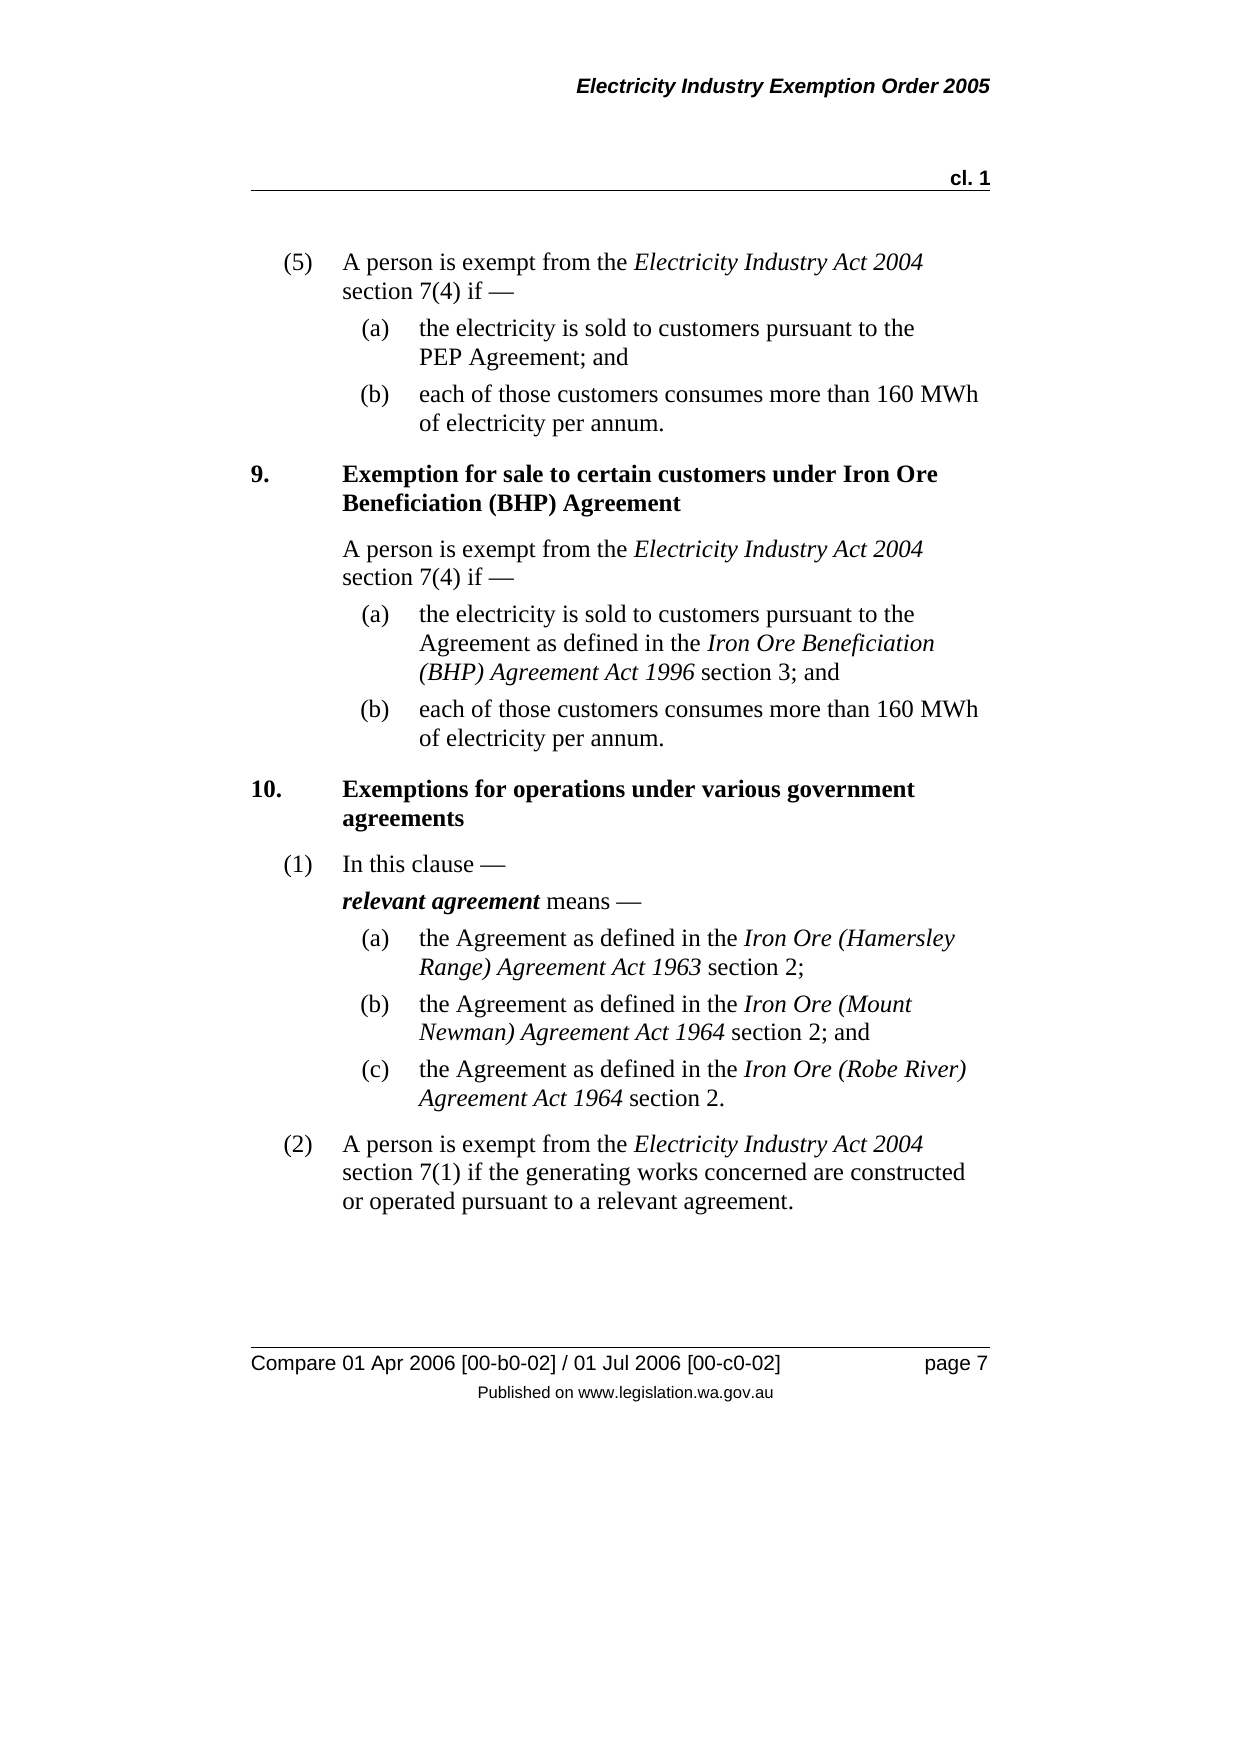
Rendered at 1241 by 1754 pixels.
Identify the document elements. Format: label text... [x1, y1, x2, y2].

text relevant agreement means — [251, 886, 990, 914]
text (b) the Agreement as defined in the Iron () Agreement Act 1964 section 2; and [251, 989, 990, 1046]
text (a) the electricity is sold to customers pursuant to the Agreement as defined in the Iron Ore Beneficiation (BHP) Agreement Act 1996 section 3; and [251, 599, 990, 686]
text (a) the Agreement as defined in the Iron () Agreement Act 1963 section 2; [251, 923, 990, 980]
text (b) each of those customers consumes more than 160 MWh of electricity per annum. [251, 694, 990, 752]
text (b) each of those customers consumes more than 160 MWh of electricity per annum. [251, 379, 990, 437]
text (5) A person is exempt from the Electricity Industry Act 2004 section 7(4) if — [251, 247, 990, 305]
text (c) the Agreement as defined in the Iron () Agreement Act 1964 section 2. [251, 1054, 990, 1112]
text (2) A person is exempt from the Electricity Industry Act 2004 section 7(1) if the generating works concerned are constructed or operated pursuant to a relevant agreement. [251, 1129, 990, 1215]
subtitle 10. Exemptions for operations under various government agreements [251, 774, 990, 832]
text (1) In this clause — [251, 849, 990, 877]
text (a) the electricity is sold to customers pursuant to the PEP Agreement; and [251, 313, 990, 371]
text A person is exempt from the Electricity Industry Act 2004 section 7(4) if — [251, 534, 990, 591]
subtitle 9. Exemption for sale to certain customers under Beneficiation (BHP) Agreement [251, 459, 990, 517]
